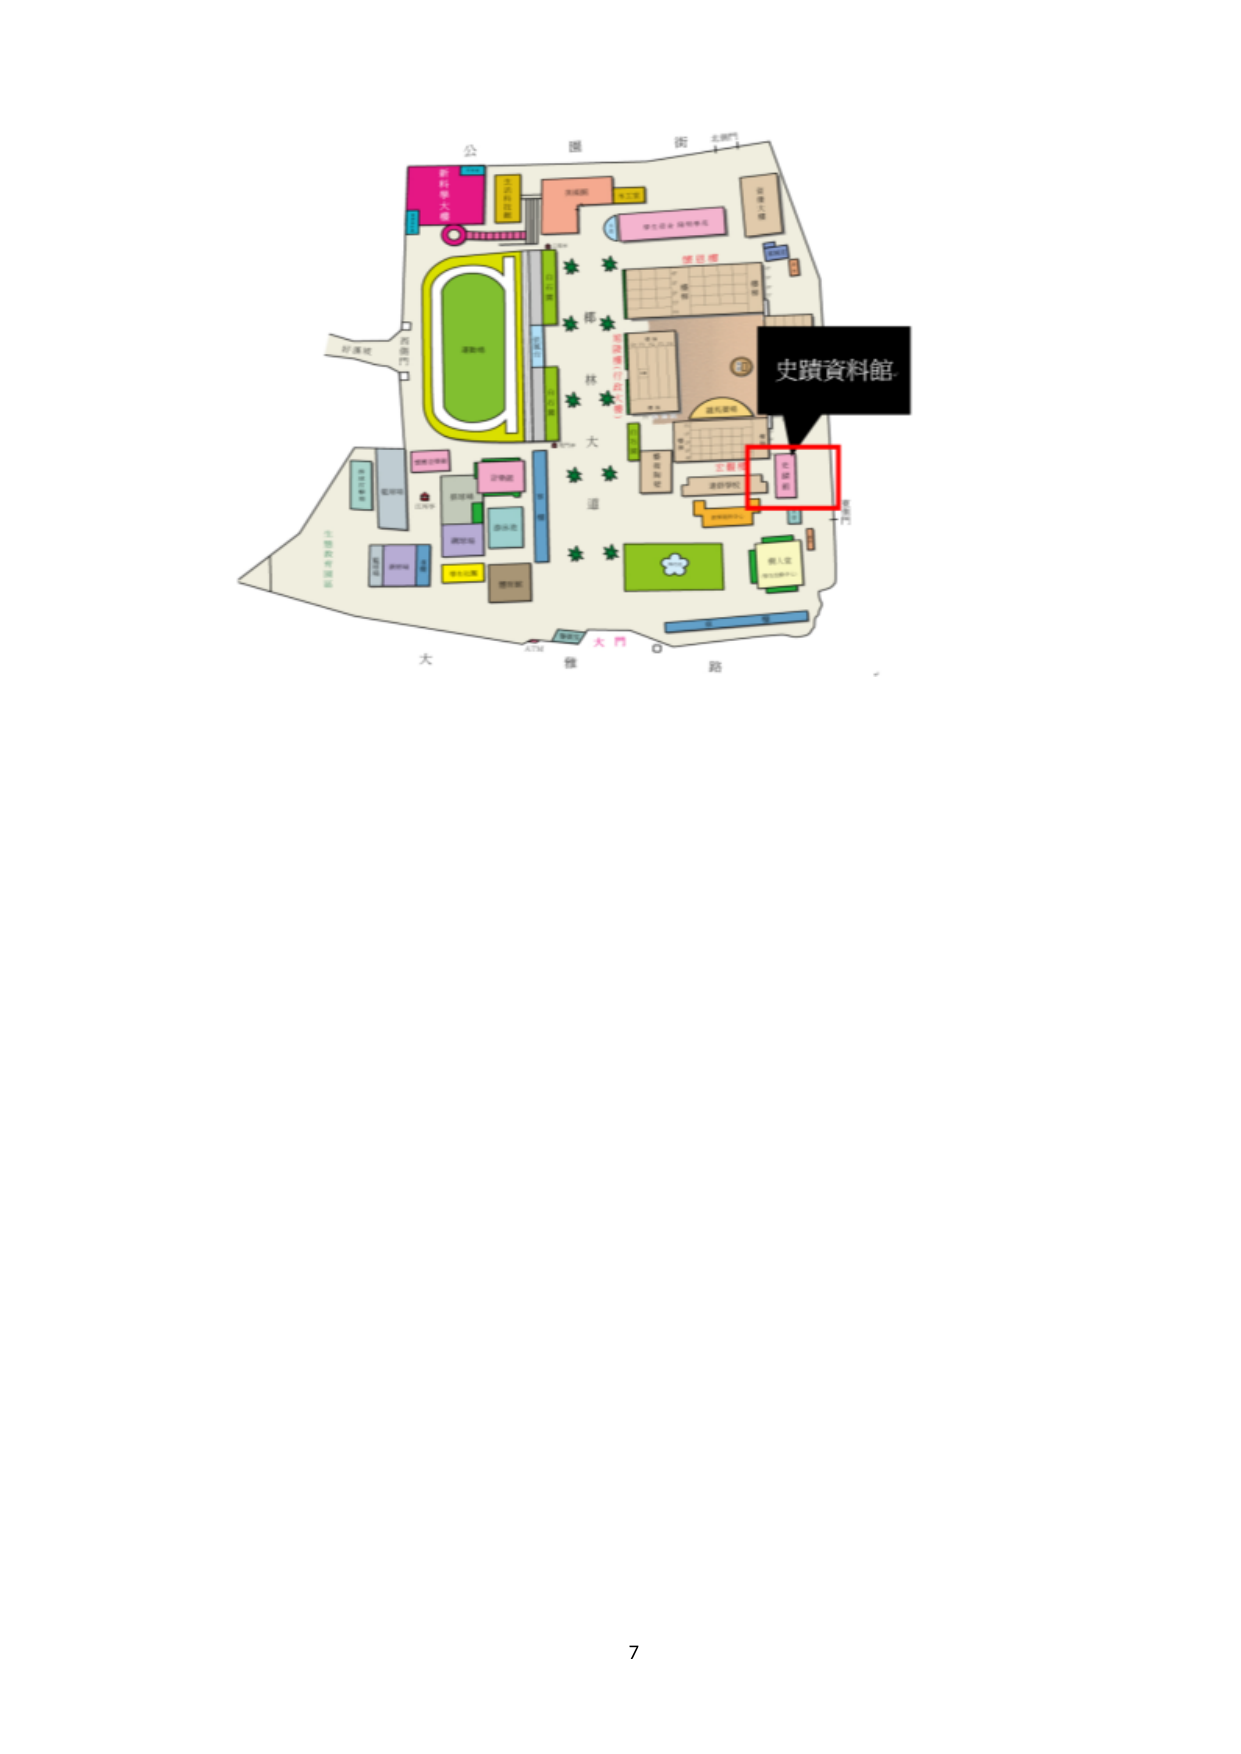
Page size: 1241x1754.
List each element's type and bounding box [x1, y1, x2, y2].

picture [218, 127, 925, 677]
